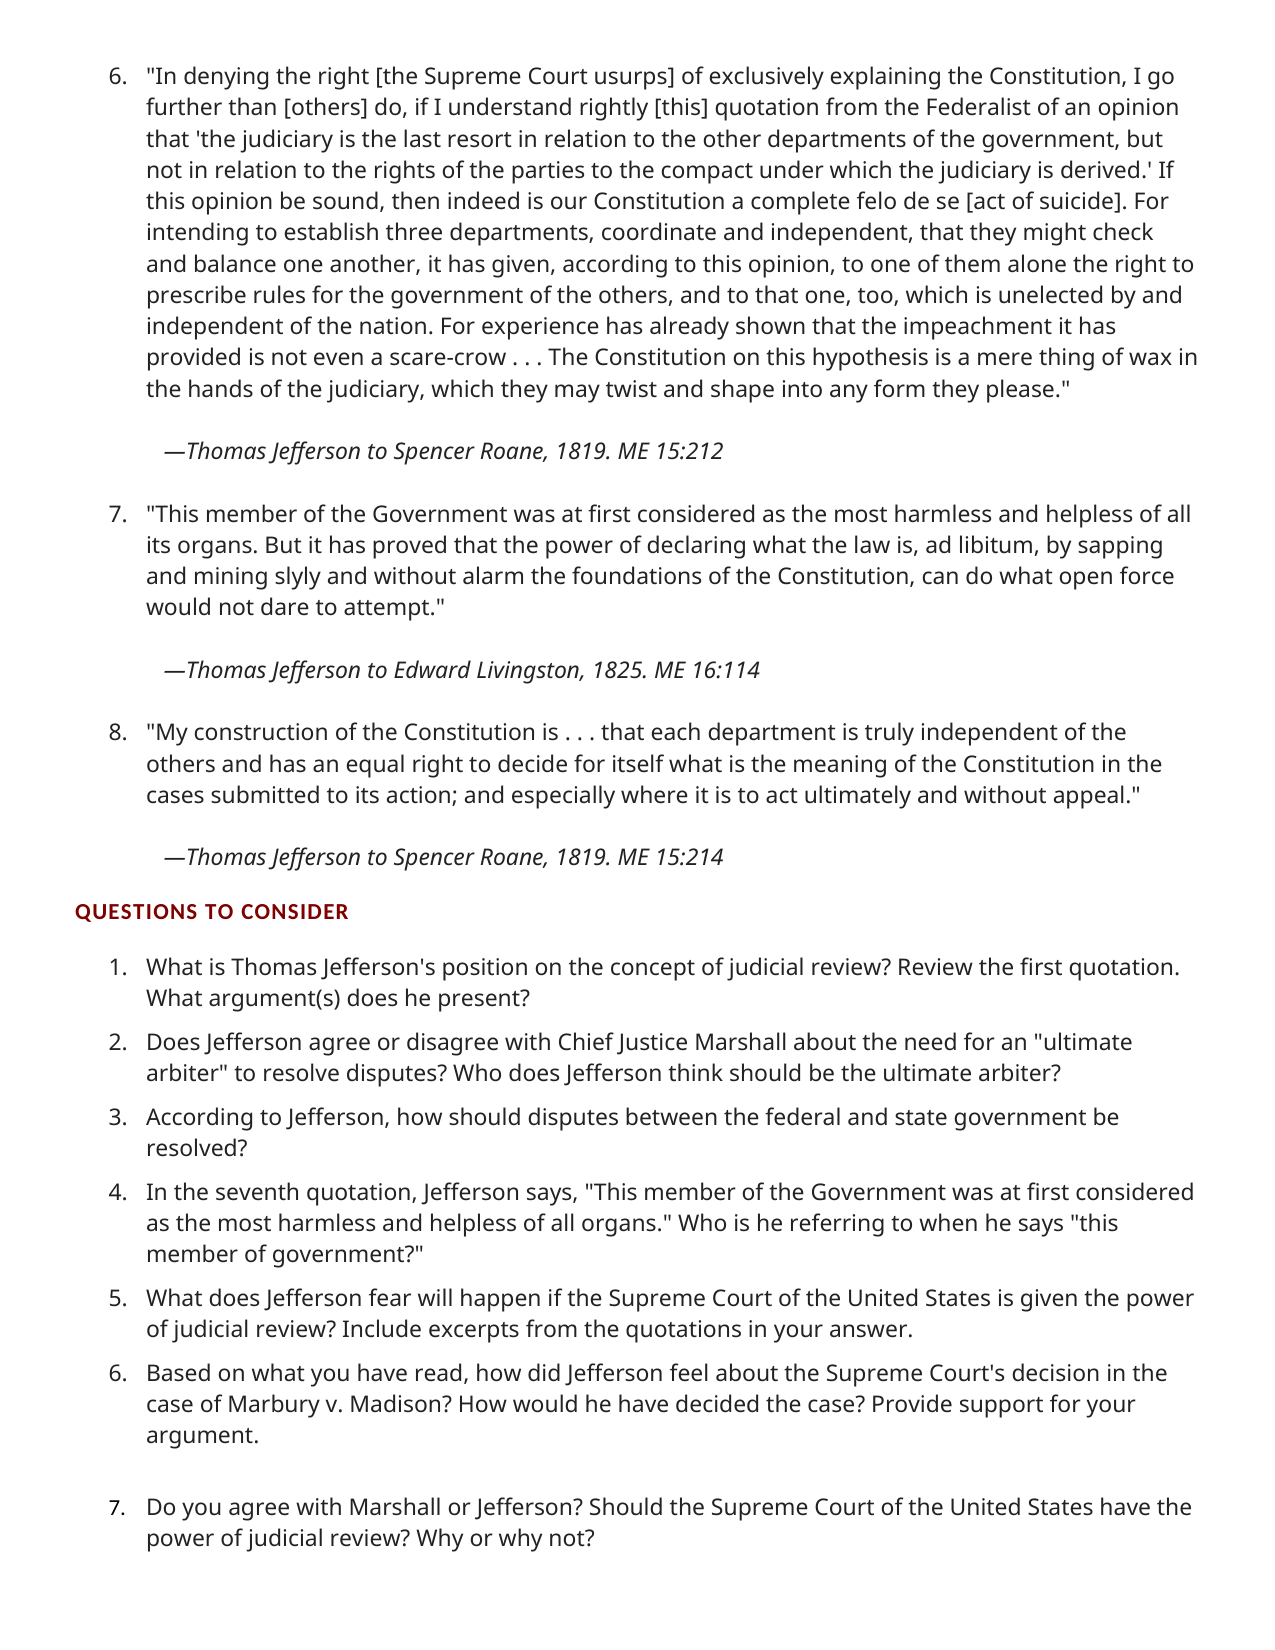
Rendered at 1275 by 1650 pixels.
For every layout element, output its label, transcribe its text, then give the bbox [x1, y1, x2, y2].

list What is Thomas Jefferson's position on the concept of judicial review? Review the first quotation. What argument(s) does he present? [108, 951, 1200, 1013]
list "My construction of the Constitution is . . . that each department is truly independent of the others and has an equal right to decide for itself what is the meaning of the Constitution in the cases submitted to its action; and especially where it is to act ultimately and without appeal." —Thomas Jefferson to Spencer Roane, 1819. ME 15:214 [108, 716, 1200, 872]
text QUESTIONS TO CONSIDER [75, 897, 1200, 926]
list According to Jefferson, how should disputes between the federal and state government be resolved? [108, 1101, 1200, 1163]
list Based on what you have read, how did Jefferson feel about the Supreme Court's decision in the case of Marbury v. Madison? How would he have decided the case? Provide support for your argument. [108, 1357, 1200, 1478]
list In the seventh quotation, Jefferson says, "This member of the Government was at first considered as the most harmless and helpless of all organs." Who is he referring to when he says "this member of government?" [108, 1176, 1200, 1269]
list Do you agree with Marshall or Jefferson? Should the Supreme Court of the United States have the power of judicial review? Why or why not? [108, 1491, 1200, 1553]
list Does Jefferson agree or disagree with Chief Justice Marshall about the need for an "ultimate arbiter" to resolve disputes? Who does Jefferson think should be the ultimate arbiter? [108, 1026, 1200, 1088]
list "This member of the Government was at first considered as the most harmless and helpless of all its organs. But it has proved that the power of declaring what the law is, ad libitum, by sapping and mining slyly and without alarm the foundations of the Constitution, can do what open force would not dare to attempt." —Thomas Jefferson to Edward Livingston, 1825. ME 16:114 [108, 497, 1200, 716]
list What does Jefferson fear will happen if the Supreme Court of the United States is given the power of judicial review? Include excerpts from the quotations in your answer. [108, 1282, 1200, 1344]
list "In denying the right [the Supreme Court usurps] of exclusively explaining the Constitution, I go further than [others] do, if I understand rightly [this] quotation from the Federalist of an opinion that 'the judiciary is the last resort in relation to the other departments of the government, but not in relation to the rights of the parties to the compact under which the judiciary is derived.' If this opinion be sound, then indeed is our Constitution a complete felo de se [act of suicide]. For intending to establish three departments, coordinate and independent, that they might check and balance one another, it has given, according to this opinion, to one of them alone the right to prescribe rules for the government of the others, and to that one, too, which is unelected by and independent of the nation. For experience has already shown that the impeachment it has provided is not even a scare-crow . . . The Constitution on this hypothesis is a mere thing of wax in the hands of the judiciary, which they may twist and shape into any form they please." —Thomas Jefferson to Spencer Roane, 1819. ME 15:212 [108, 60, 1200, 497]
